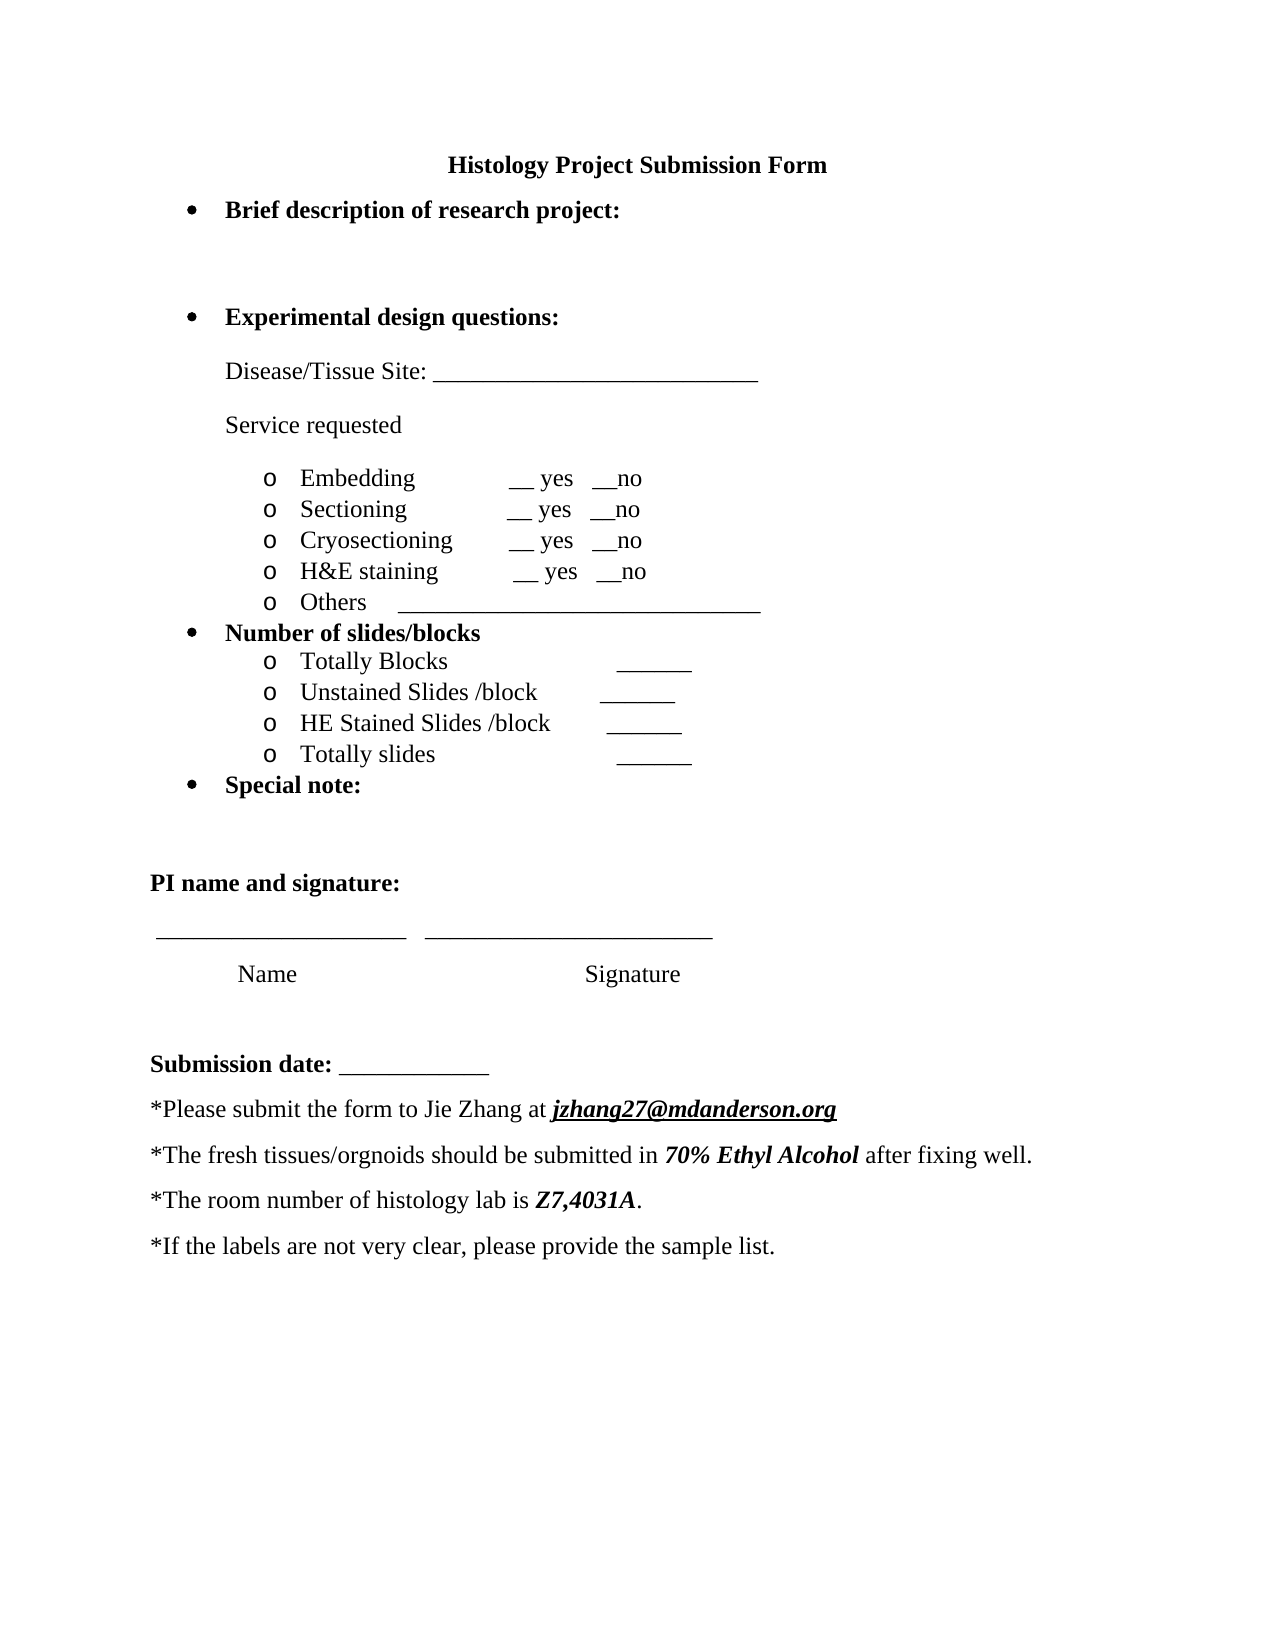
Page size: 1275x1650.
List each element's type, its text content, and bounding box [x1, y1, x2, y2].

text *The room number of histology lab is Z7,4031A. [150, 1185, 1125, 1214]
text *The fresh tissues/orgnoids should be submitted in 70% Ethyl Alcohol after fixing well. [150, 1140, 1125, 1169]
list Totally slides ______ [262, 739, 1125, 770]
text *If the labels are not very clear, please provide the sample list. [150, 1231, 1125, 1259]
list HE Stained Slides /block ______ [262, 708, 1125, 739]
text Histology Project Submission Form [150, 150, 1125, 179]
list Embedding __ yes __no [262, 463, 1125, 494]
list Special note: [187, 770, 1125, 798]
list Cryosectioning __ yes __no [262, 525, 1125, 556]
list Others _____________________________ [262, 587, 1125, 618]
text Disease/Tissue Site: __________________________ [225, 356, 1125, 385]
list Totally Blocks ______ [262, 646, 1125, 677]
list Brief description of research project: [187, 195, 1125, 224]
list Experimental design questions: [187, 302, 1125, 331]
list H&E staining __ yes __no [262, 556, 1125, 587]
list Number of slides/blocks [187, 618, 1125, 646]
list Sectioning __ yes __no [262, 494, 1125, 525]
text ____________________ _______________________ [150, 913, 1125, 942]
text *Please submit the form to Jie Zhang at jzhang27@mdanderson.org [150, 1094, 1125, 1123]
text Name Signature [150, 959, 1125, 988]
text Service requested [225, 410, 1125, 438]
list Unstained Slides /block ______ [262, 677, 1125, 708]
text PI name and signature: [150, 868, 1125, 897]
text Submission date: ____________ [150, 1049, 1125, 1078]
